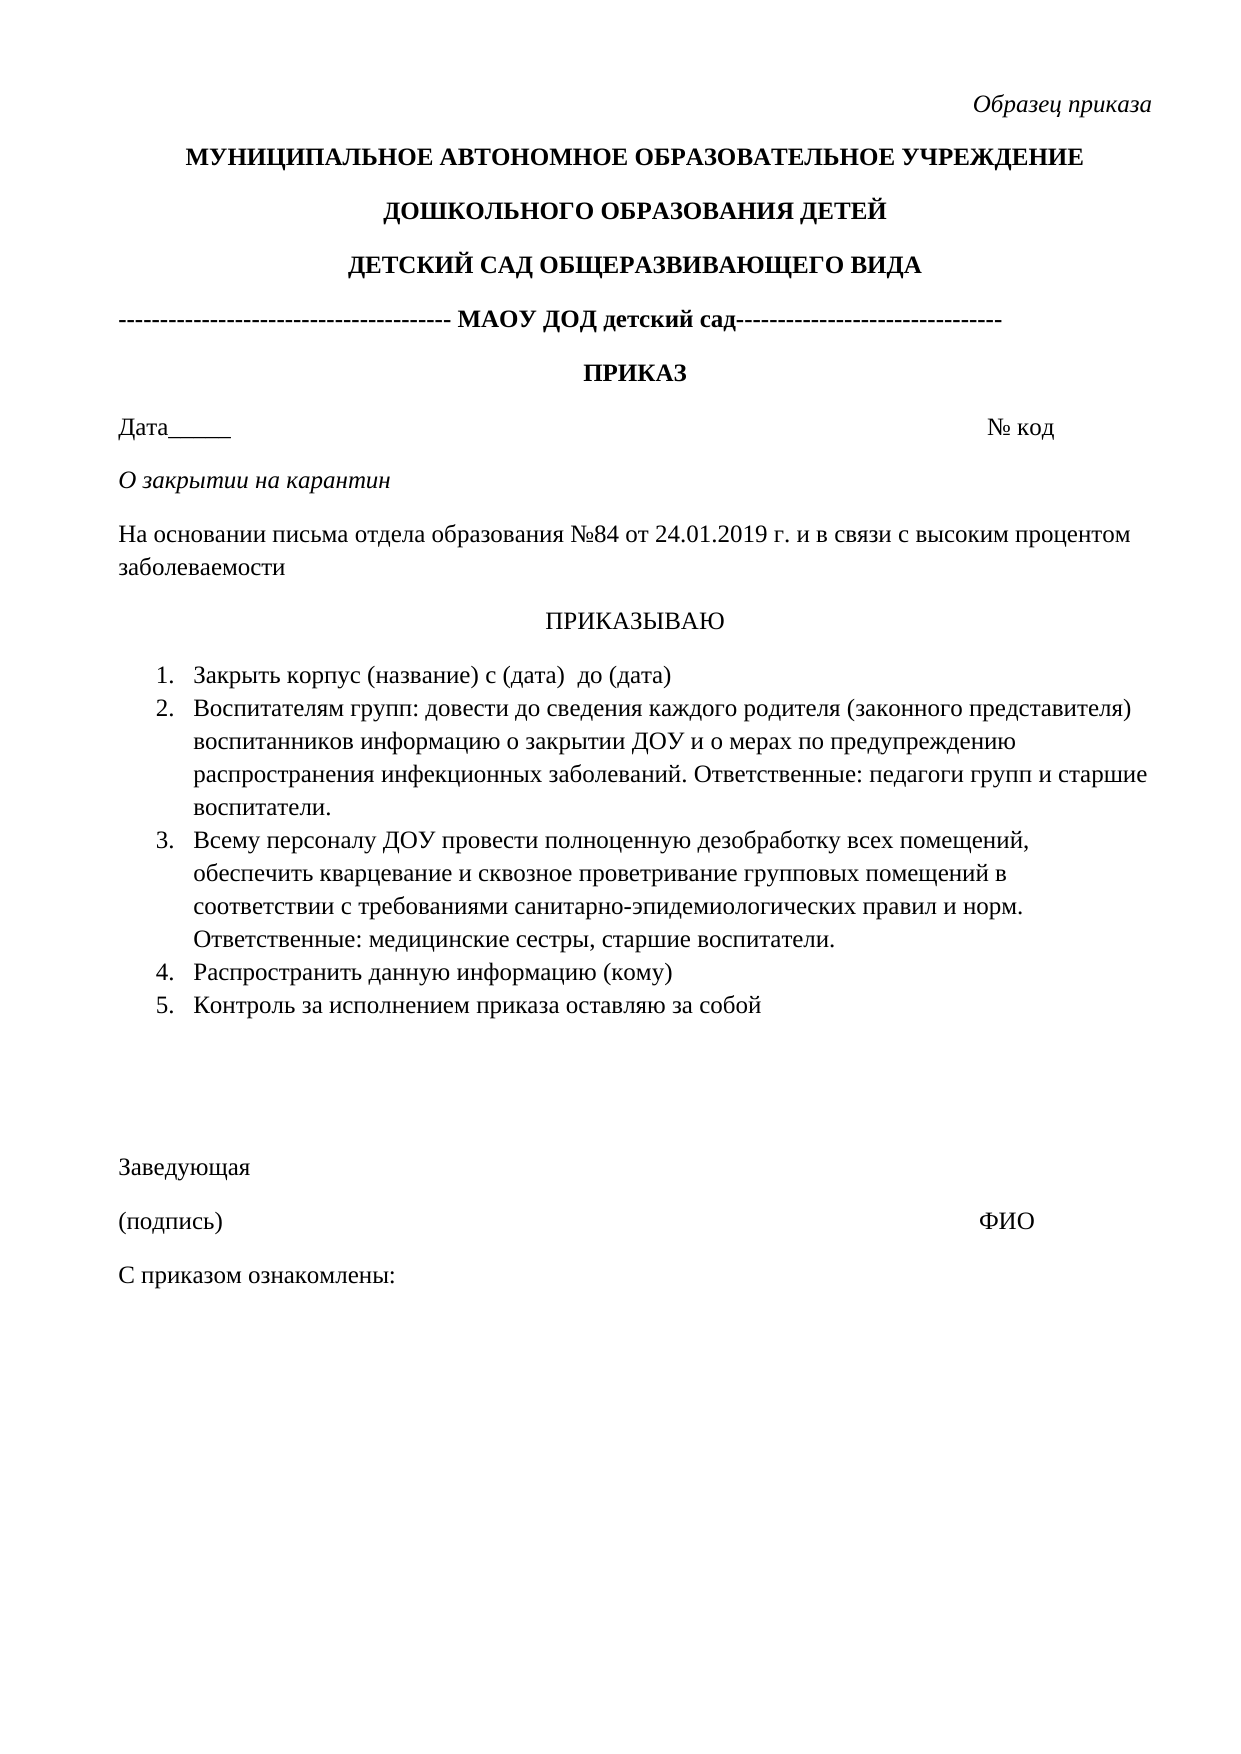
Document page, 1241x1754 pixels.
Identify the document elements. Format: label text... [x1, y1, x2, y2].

list Распространить данную информацию (кому) [156, 957, 1152, 986]
list Контроль за исполнением приказа оставляю за собой [156, 990, 1152, 1019]
text Заведующая [118, 1152, 1152, 1181]
text ПРИКАЗЫВАЮ [118, 606, 1152, 635]
text (подпись) ФИО [118, 1206, 1152, 1234]
text О закрытии на карантин [118, 466, 1152, 494]
text С приказом ознакомлены: [118, 1260, 1152, 1288]
list Всему персоналу ДОУ провести полноценную дезобработку всех помещений, обеспечить кварцевание и сквозное проветривание групповых помещений в соответствии с требованиями санитарно-эпидемиологических правил и норм. Ответственные: медицинские сестры, старшие воспитатели. [156, 825, 1152, 953]
text ДЕТСКИЙ САД ОБЩЕРАЗВИВАЮЩЕГО ВИДА [118, 250, 1152, 279]
text Дата_____ № код [118, 412, 1152, 441]
text Образец приказа [118, 89, 1152, 117]
text На основании письма отдела образования №84 от 24.01.2019 г. и в связи с высоким процентом заболеваемости [118, 519, 1152, 581]
text МУНИЦИПАЛЬНОЕ АВТОНОМНОЕ ОБРАЗОВАТЕЛЬНОЕ УЧРЕЖДЕНИЕ [118, 142, 1152, 171]
list Закрыть корпус (название) с (дата) до (дата) [156, 660, 1152, 689]
text ---------------------------------------- МАОУ ДОД детский сад-------------------------------- [118, 304, 1152, 333]
text ПРИКАЗ [118, 358, 1152, 387]
list Воспитателям групп: довести до сведения каждого родителя (законного представителя) воспитанников информацию о закрытии ДОУ и о мерах по предупреждению распространения инфекционных заболеваний. Ответственные: педагоги групп и старшие воспитатели. [156, 693, 1152, 821]
text ДОШКОЛЬНОГО ОБРАЗОВАНИЯ ДЕТЕЙ [118, 196, 1152, 225]
